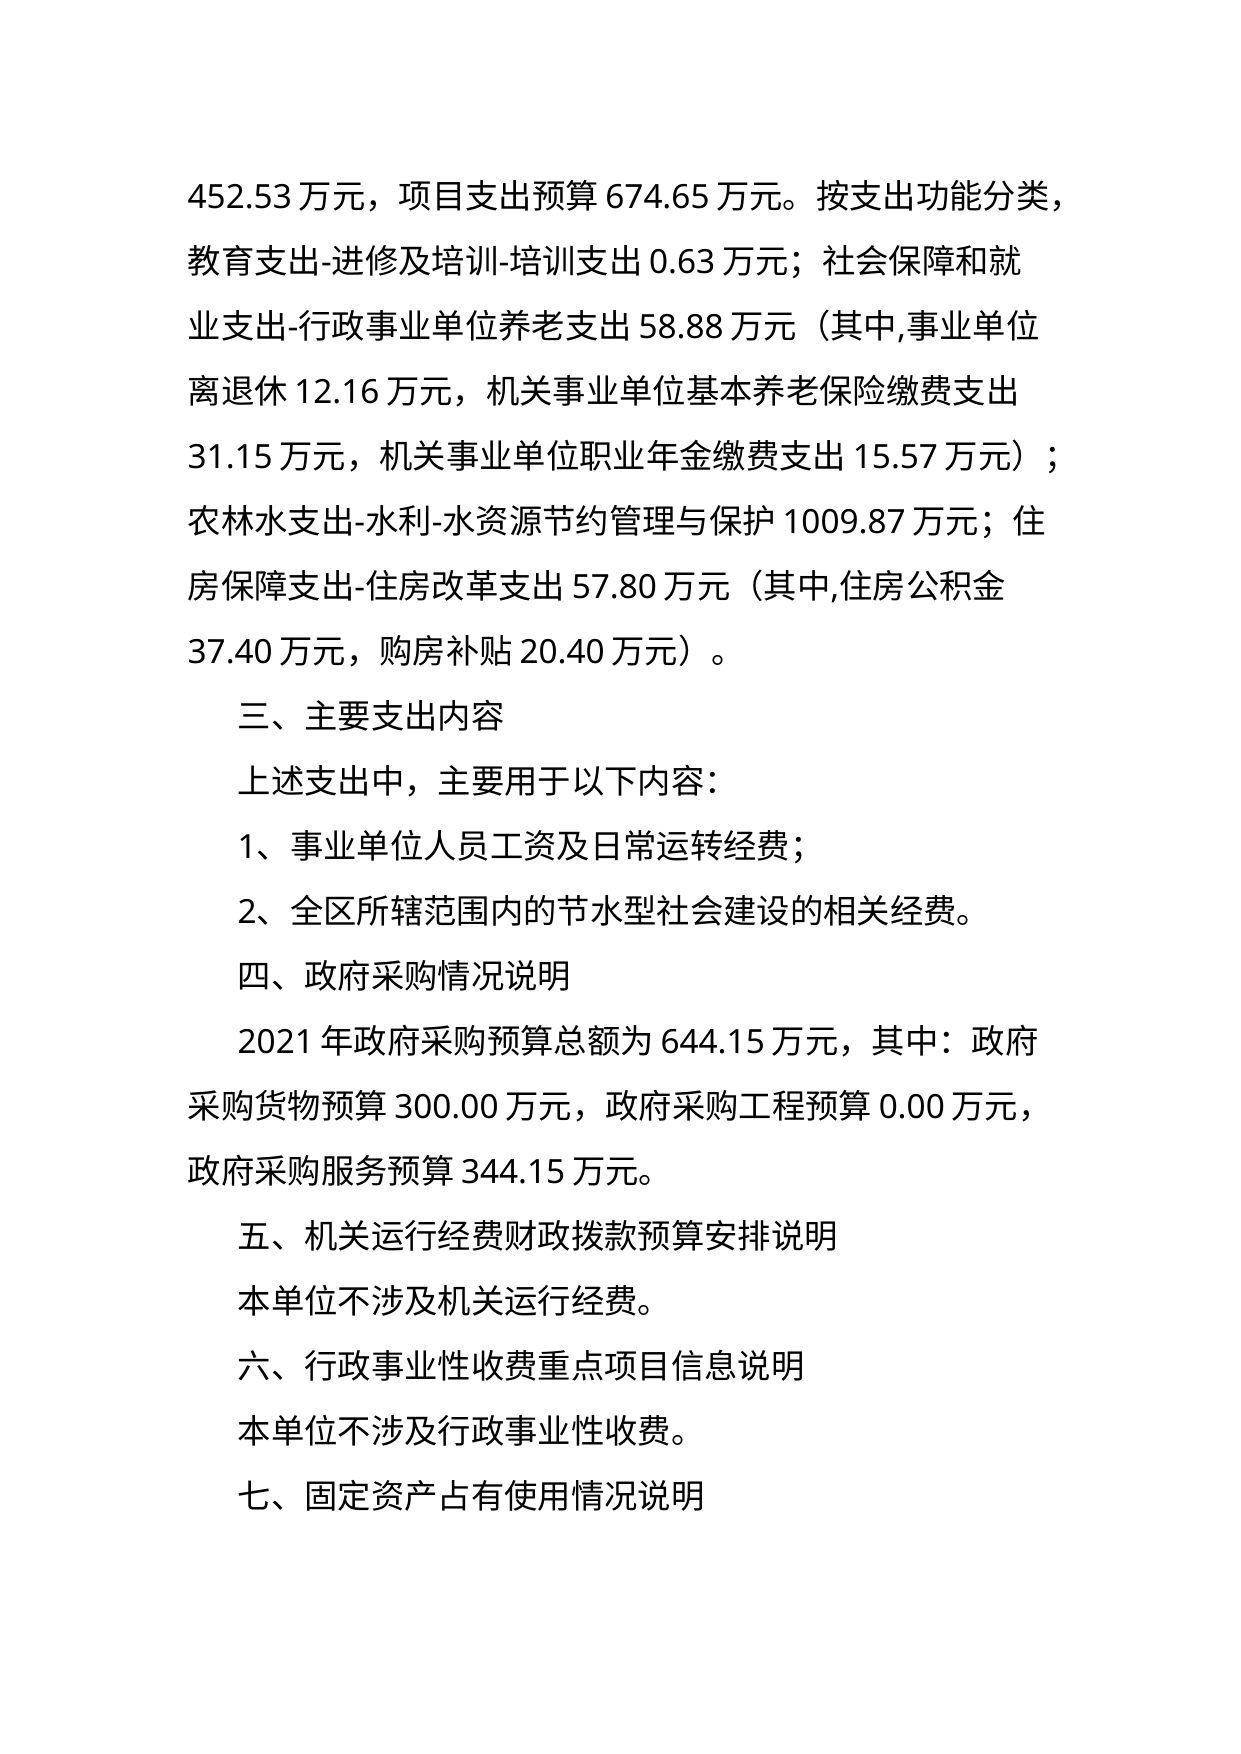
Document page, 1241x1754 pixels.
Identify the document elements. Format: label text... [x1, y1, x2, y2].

text 六、行政事业性收费重点项目信息说明 [187, 1332, 1053, 1397]
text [187, 162, 1053, 682]
text 上述支出中，主要用于以下内容： [187, 747, 1053, 812]
text 三、主要支出内容 [187, 682, 1053, 747]
text 本单位不涉及机关运行经费。 [187, 1267, 1053, 1332]
text 1、事业单位人员工资及日常运转经费； [187, 812, 1053, 877]
text 七、固定资产占有使用情况说明 [187, 1462, 1053, 1527]
text 2、全区所辖范围内的节水型社会建设的相关经费。 [187, 877, 1053, 942]
text 2021年政府采购预算总额为644.15万元，其中：政府采购货物预算300.00万元，政府采购工程预算0.00万元，政府采购服务预算344.15万元。 [187, 1007, 1053, 1202]
text 五、机关运行经费财政拨款预算安排说明 [187, 1202, 1053, 1267]
text 本单位不涉及行政事业性收费。 [187, 1397, 1053, 1462]
text 四、政府采购情况说明 [187, 942, 1053, 1007]
